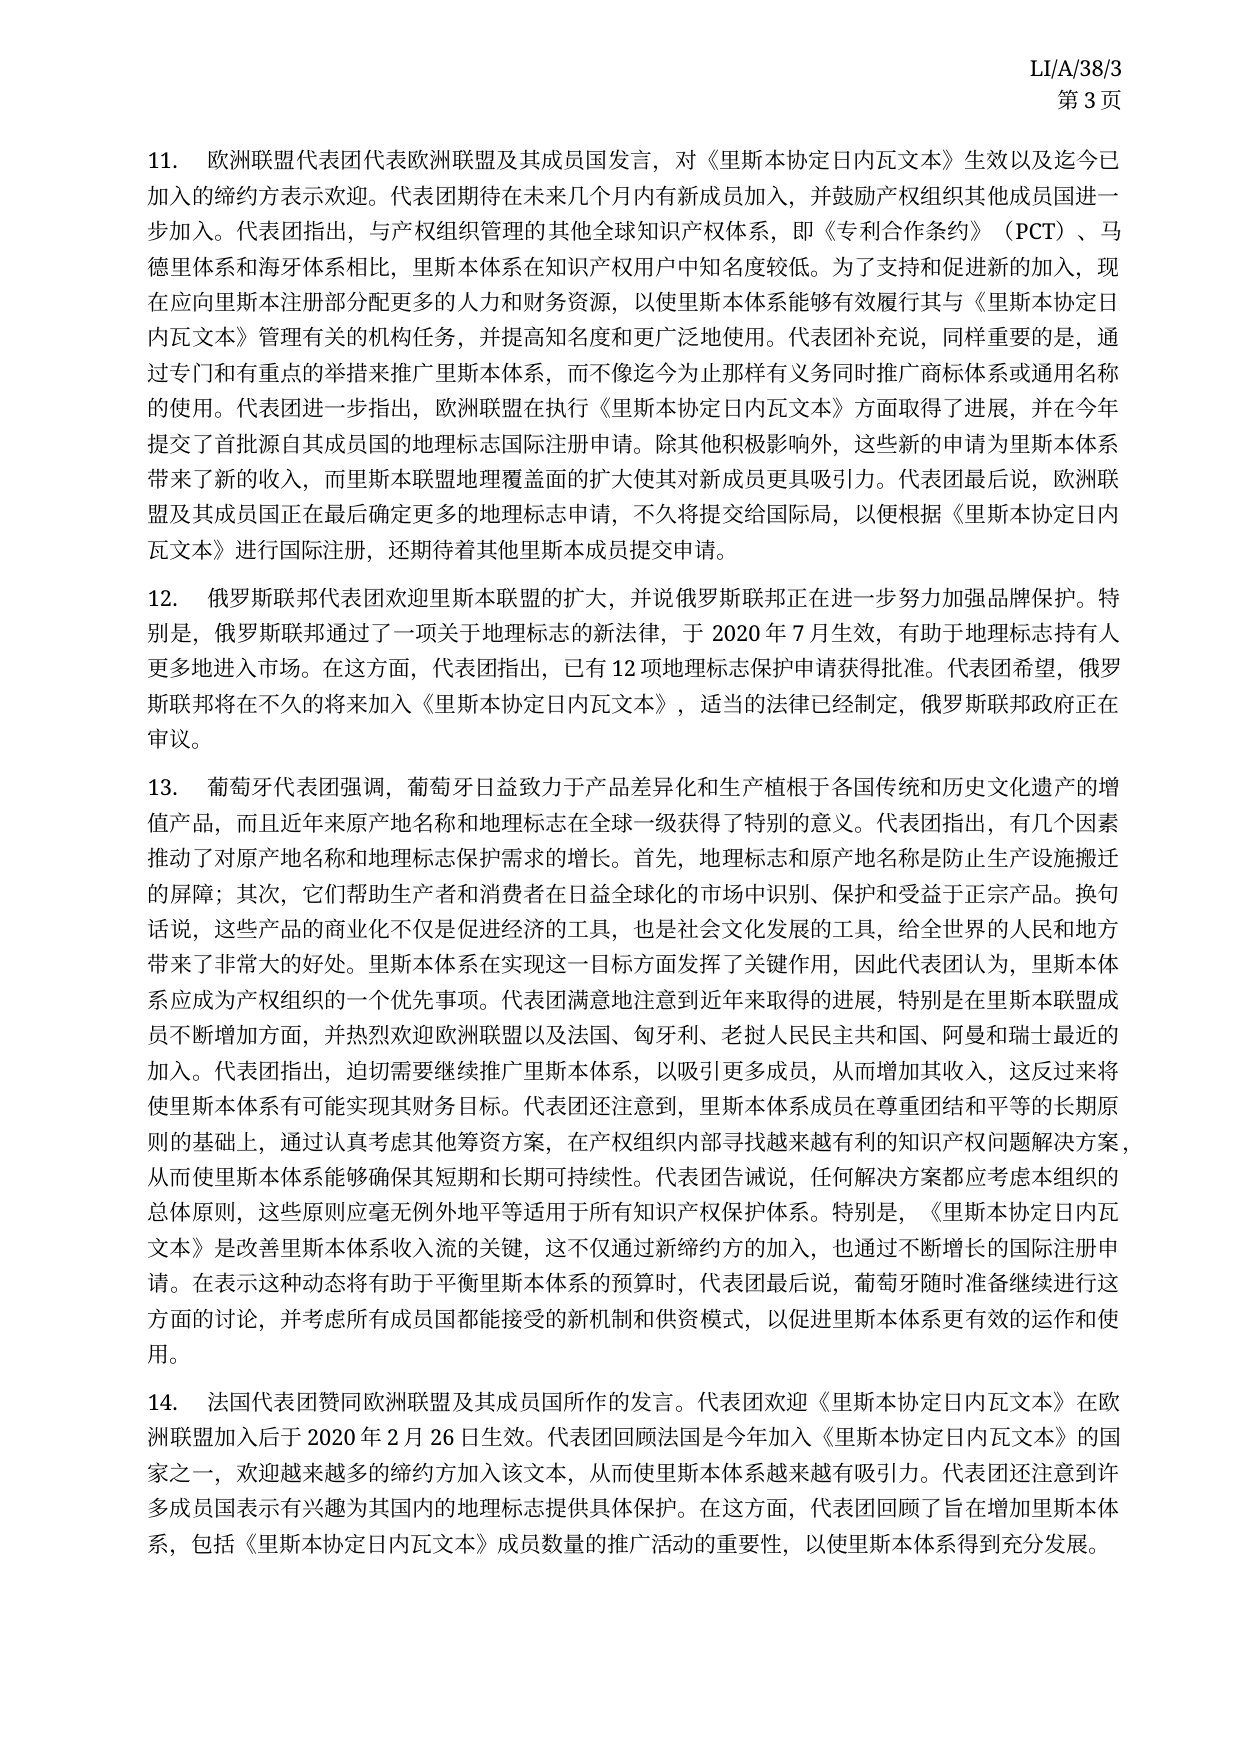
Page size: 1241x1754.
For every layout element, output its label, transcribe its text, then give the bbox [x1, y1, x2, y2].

text 法国代表团赞同欧洲联盟及其成员国所作的发言。代表团欢迎《里斯本协定日内瓦文本》在欧洲联盟加入后于2020年2月26日生效。代表团回顾法国是今年加入《里斯本协定日内瓦文本》的国家之一，欢迎越来越多的缔约方加入该文本，从而使里斯本体系越来越有吸引力。代表团还注意到许多成员国表示有兴趣为其国内的地理标志提供具体保护。在这方面，代表团回顾了旨在增加里斯本体系，包括《里斯本协定日内瓦文本》成员数量的推广活动的重要性，以使里斯本体系得到充分发展。 [148, 1381, 1122, 1558]
text 欧洲联盟代表团代表欧洲联盟及其成员国发言，对《里斯本协定日内瓦文本》生效以及迄今已加入的缔约方表示欢迎。代表团期待在未来几个月内有新成员加入，并鼓励产权组织其他成员国进一步加入。代表团指出，与产权组织管理的其他全球知识产权体系，即《专利合作条约》（PCT）、马德里体系和海牙体系相比，里斯本体系在知识产权用户中知名度较低。为了支持和促进新的加入，现在应向里斯本注册部分配更多的人力和财务资源，以使里斯本体系能够有效履行其与《里斯本协定日内瓦文本》管理有关的机构任务，并提高知名度和更广泛地使用。代表团补充说，同样重要的是，通过专门和有重点的举措来推广里斯本体系，而不像迄今为止那样有义务同时推广商标体系或通用名称的使用。代表团进一步指出，欧洲联盟在执行《里斯本协定日内瓦文本》方面取得了进展，并在今年提交了首批源自其成员国的地理标志国际注册申请。除其他积极影响外，这些新的申请为里斯本体系带来了新的收入，而里斯本联盟地理覆盖面的扩大使其对新成员更具吸引力。代表团最后说，欧洲联盟及其成员国正在最后确定更多的地理标志申请，不久将提交给国际局，以便根据《里斯本协定日内瓦文本》进行国际注册，还期待着其他里斯本成员提交申请。 [148, 139, 1122, 564]
text 俄罗斯联邦代表团欢迎里斯本联盟的扩大，并说俄罗斯联邦正在进一步努力加强品牌保护。特别是，俄罗斯联邦通过了一项关于地理标志的新法律，于2020年7月生效，有助于地理标志持有人更多地进入市场。在这方面，代表团指出，已有12项地理标志保护申请获得批准。代表团希望，俄罗斯联邦将在不久的将来加入《里斯本协定日内瓦文本》，适当的法律已经制定，俄罗斯联邦政府正在审‍议。 [148, 577, 1122, 754]
text 葡萄牙代表团强调，葡萄牙日益致力于产品差异化和生产植根于各国传统和历史文化遗产的增值产品，而且近年来原产地名称和地理标志在全球一级获得了特别的意义。代表团指出，有几个因素推动了对原产地名称和地理标志保护需求的增长。首先，地理标志和原产地名称是防止生产设施搬迁的屏障；其次，它们帮助生产者和消费者在日益全球化的市场中识别、保护和受益于正宗产品。换句话说，这些产品的商业化不仅是促进经济的工具，也是社会文化发展的工具，给全世界的人民和地方带来了非常大的好处。里斯本体系在实现这一目标方面发挥了关键作用，因此代表团认为，里斯本体系应成为产权组织的一个优先事项。代表团满意地注意到近年来取得的进展，特别是在里斯本联盟成员不断增加方面，并热烈欢迎欧洲联盟以及法国、匈牙利、老挝人民民主共和国、阿曼和瑞士最近的加入。代表团指出，迫切需要继续推广里斯本体系，以吸引更多成员，从而增加其收入，这反过来将使里斯本体系有可能实现其财务目标。代表团还注意到，里斯本体系成员在尊重团结和平等的长期原则的基础上，通过认真考虑其他筹资方案，在产权组织内部寻找越来越有利的知识产权问题解决方案，从而使里斯本体系能够确保其短期和长期可持续性。代表团告诫说，任何解决方案都应考虑本组织的总体原则，这些原则应毫无例外地平等适用于所有知识产权保护体系。特别是，《里斯本协定日内瓦文本》是改善里斯本体系收入流的关键，这不仅通过新缔约方的加入，也通过不断增长的国际注册申请。在表示这种动态将有助于平衡里斯本体系的预算时，代表团最后说，葡萄牙随时准备继续进行这方面的讨论，并考虑所有成员国都能接受的新机制和供资模式，以促进里斯本体系更有效的运作和使用。 [148, 767, 1122, 1369]
